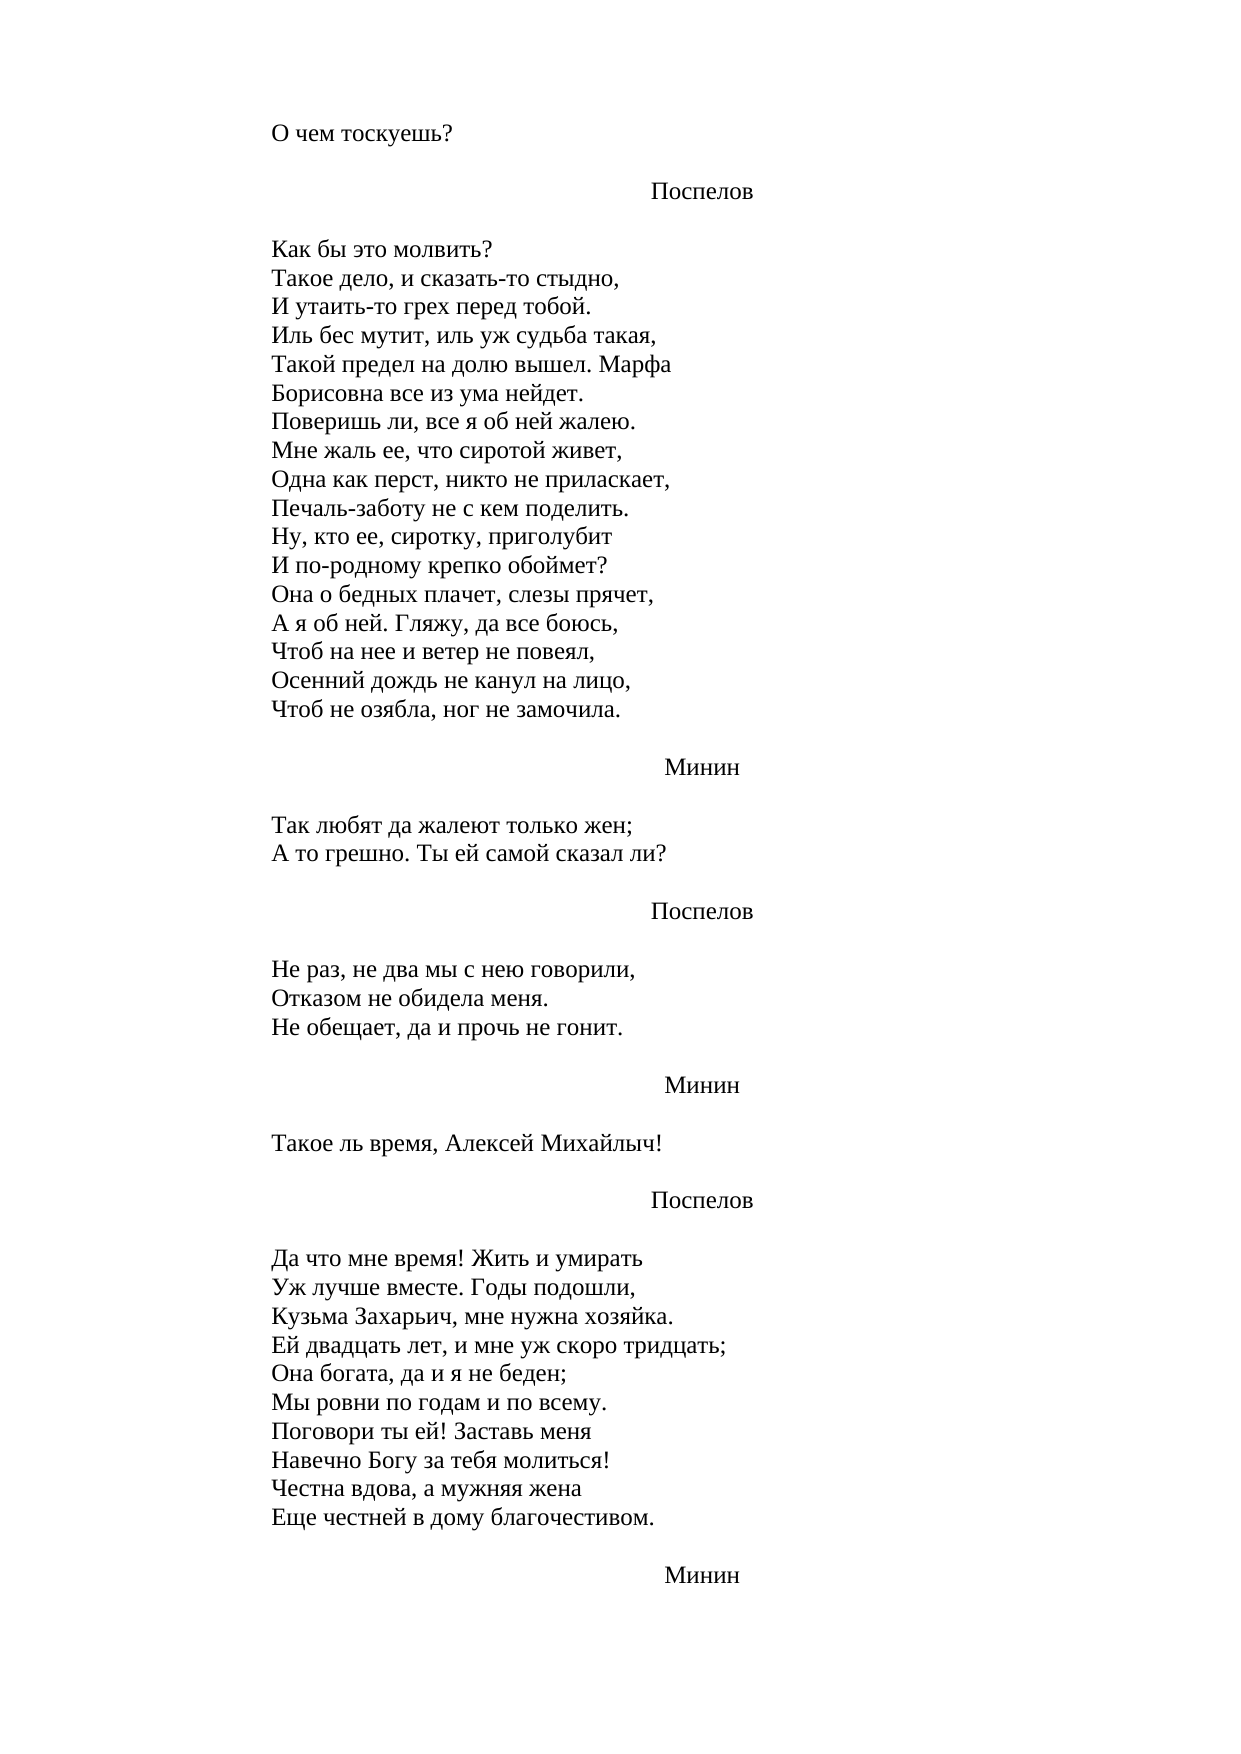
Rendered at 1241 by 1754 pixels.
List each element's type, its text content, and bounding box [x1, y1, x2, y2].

text Поговори ты ей! Заставь меня [252, 1416, 1152, 1445]
text Как бы это молвить? [252, 234, 1152, 263]
text Чтоб на нее и ветер не повеял, [252, 636, 1152, 665]
text Мне жаль ее, что сиротой живет, [252, 435, 1152, 464]
text Чтоб не озябла, ног не замочила. [252, 694, 1152, 723]
text Уж лучше вместе. Годы подошли, [252, 1272, 1152, 1301]
text Поспелов [252, 1186, 1152, 1214]
text И утаить-то грех перед тобой. [252, 291, 1152, 320]
text Не обещает, да и прочь не гонит. [252, 1012, 1152, 1041]
text Минин [252, 1560, 1152, 1589]
text Печаль-заботу не с кем поделить. [252, 493, 1152, 521]
text Поспелов [252, 896, 1152, 925]
text О чем тоскуешь? [252, 118, 1152, 147]
text Борисовна все из ума нейдет. [252, 378, 1152, 406]
text Кузьма Захарьич, мне нужна хозяйка. [252, 1301, 1152, 1330]
text Ей двадцать лет, и мне уж скоро тридцать; [252, 1330, 1152, 1358]
text Ну, кто ее, сиротку, приголубит [252, 521, 1152, 550]
text Отказом не обидела меня. [252, 983, 1152, 1012]
text Навечно Богу за тебя молиться! [252, 1445, 1152, 1473]
text Осенний дождь не канул на лицо, [252, 665, 1152, 694]
text И по-родному крепко обоймет? [252, 550, 1152, 579]
text Не раз, не два мы с нею говорили, [252, 954, 1152, 983]
text Поспелов [252, 176, 1152, 205]
text Еще честней в дому благочестивом. [252, 1502, 1152, 1531]
text Да что мне время! Жить и умирать [252, 1243, 1152, 1272]
text Минин [252, 1070, 1152, 1098]
text Иль бес мутит, иль уж судьба такая, [252, 320, 1152, 349]
text Одна как перст, никто не приласкает, [252, 464, 1152, 493]
text Она о бедных плачет, слезы прячет, [252, 579, 1152, 608]
text Такое дело, и сказать-то стыдно, [252, 263, 1152, 291]
text Она богата, да и я не беден; [252, 1358, 1152, 1387]
text Так любят да жалеют только жен; [252, 810, 1152, 838]
text А я об ней. Гляжу, да все боюсь, [252, 608, 1152, 636]
text Мы ровни по годам и по всему. [252, 1387, 1152, 1416]
text Такое ль время, Алексей Михайлыч! [252, 1128, 1152, 1156]
text Поверишь ли, все я об ней жалею. [252, 406, 1152, 435]
text Такой предел на долю вышел. Марфа [252, 349, 1152, 378]
text Честна вдова, а мужняя жена [252, 1473, 1152, 1502]
text А то грешно. Ты ей самой сказал ли? [252, 838, 1152, 867]
text Минин [252, 752, 1152, 781]
